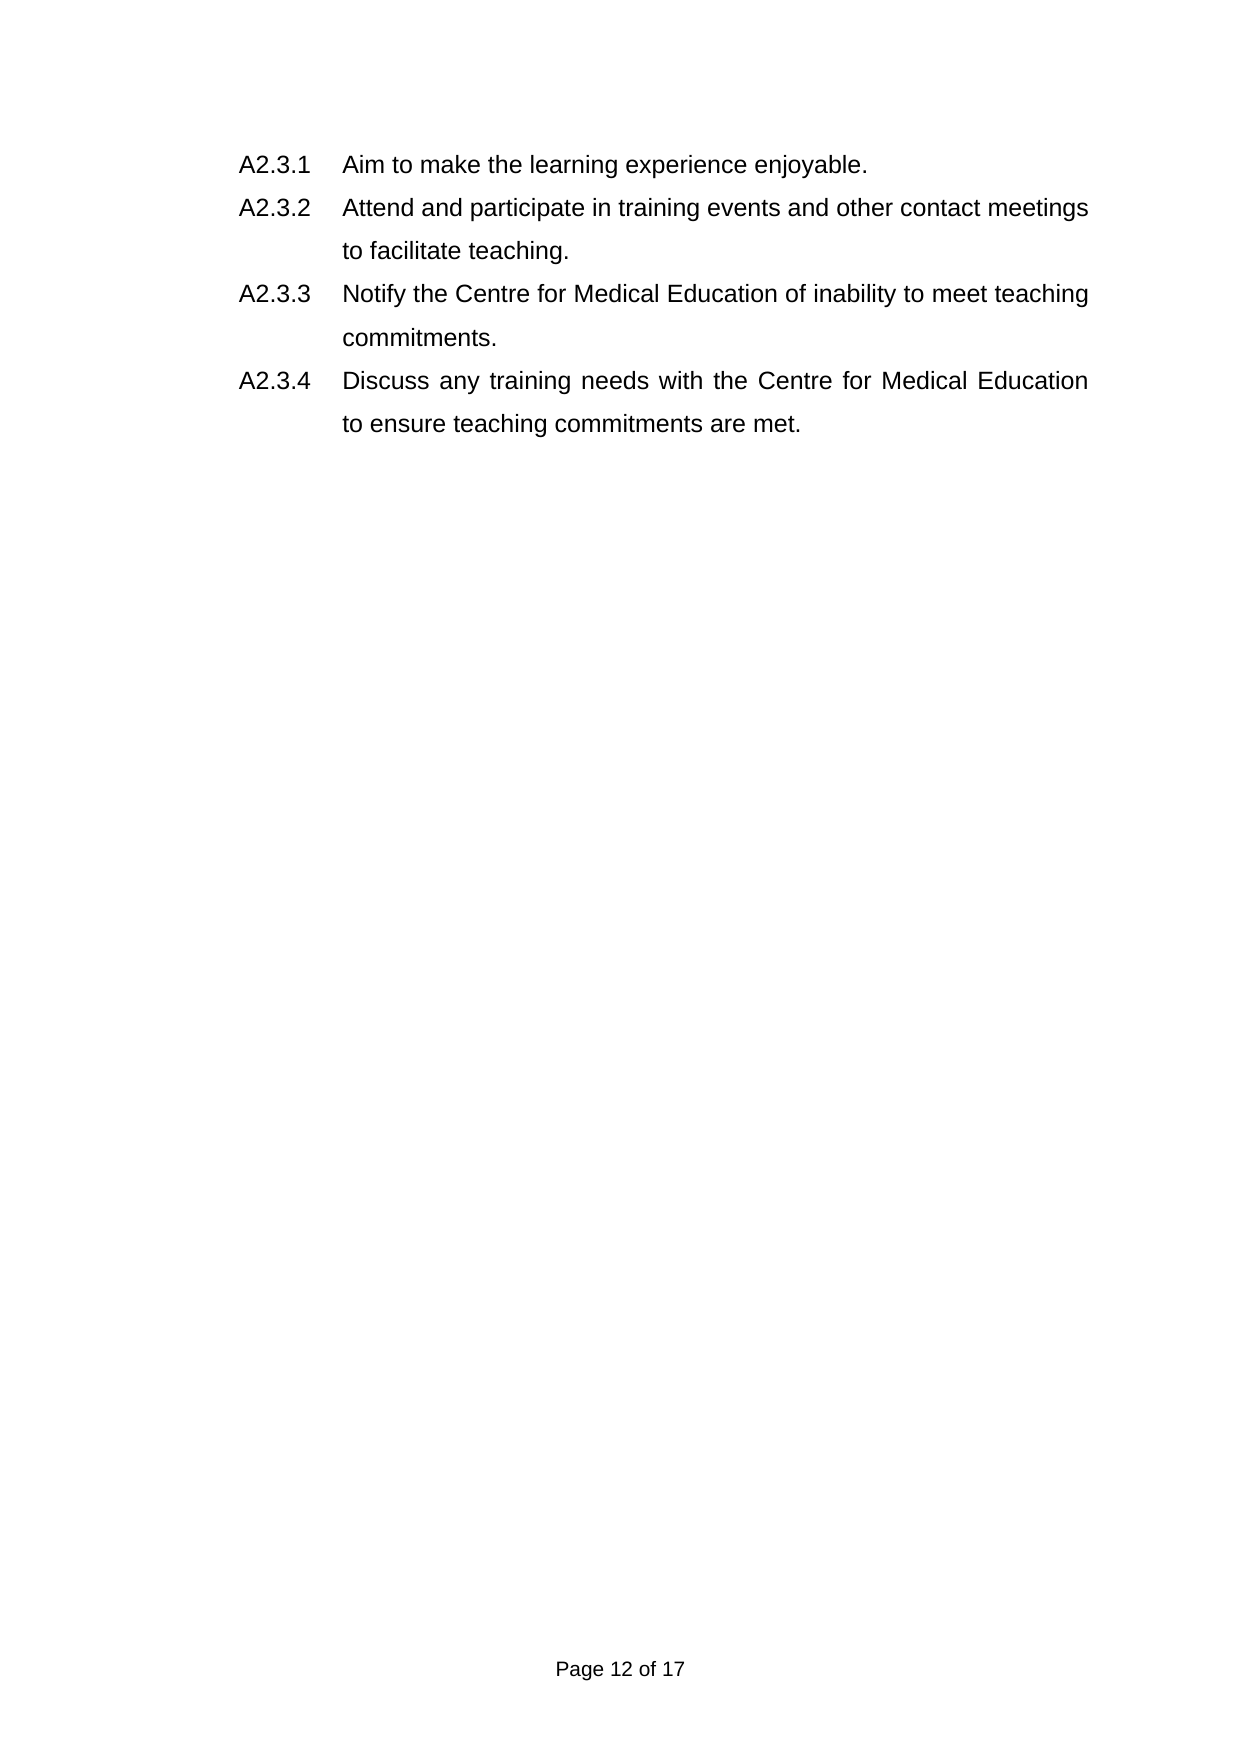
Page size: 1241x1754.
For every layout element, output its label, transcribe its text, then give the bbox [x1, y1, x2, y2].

text A2.3.2 Attend and participate in training events and other contact meetings to facilitate teaching. [150, 193, 1090, 265]
text A2.3.4 Discuss any training needs with the Centre for Medical Education to ensure teaching commitments are met. [150, 366, 1090, 437]
text A2.3.1 Aim to make the learning experience enjoyable. [150, 150, 1090, 179]
text A2.3.3 Notify the Centre for Medical Education of inability to meet teaching commitments. [150, 279, 1090, 351]
